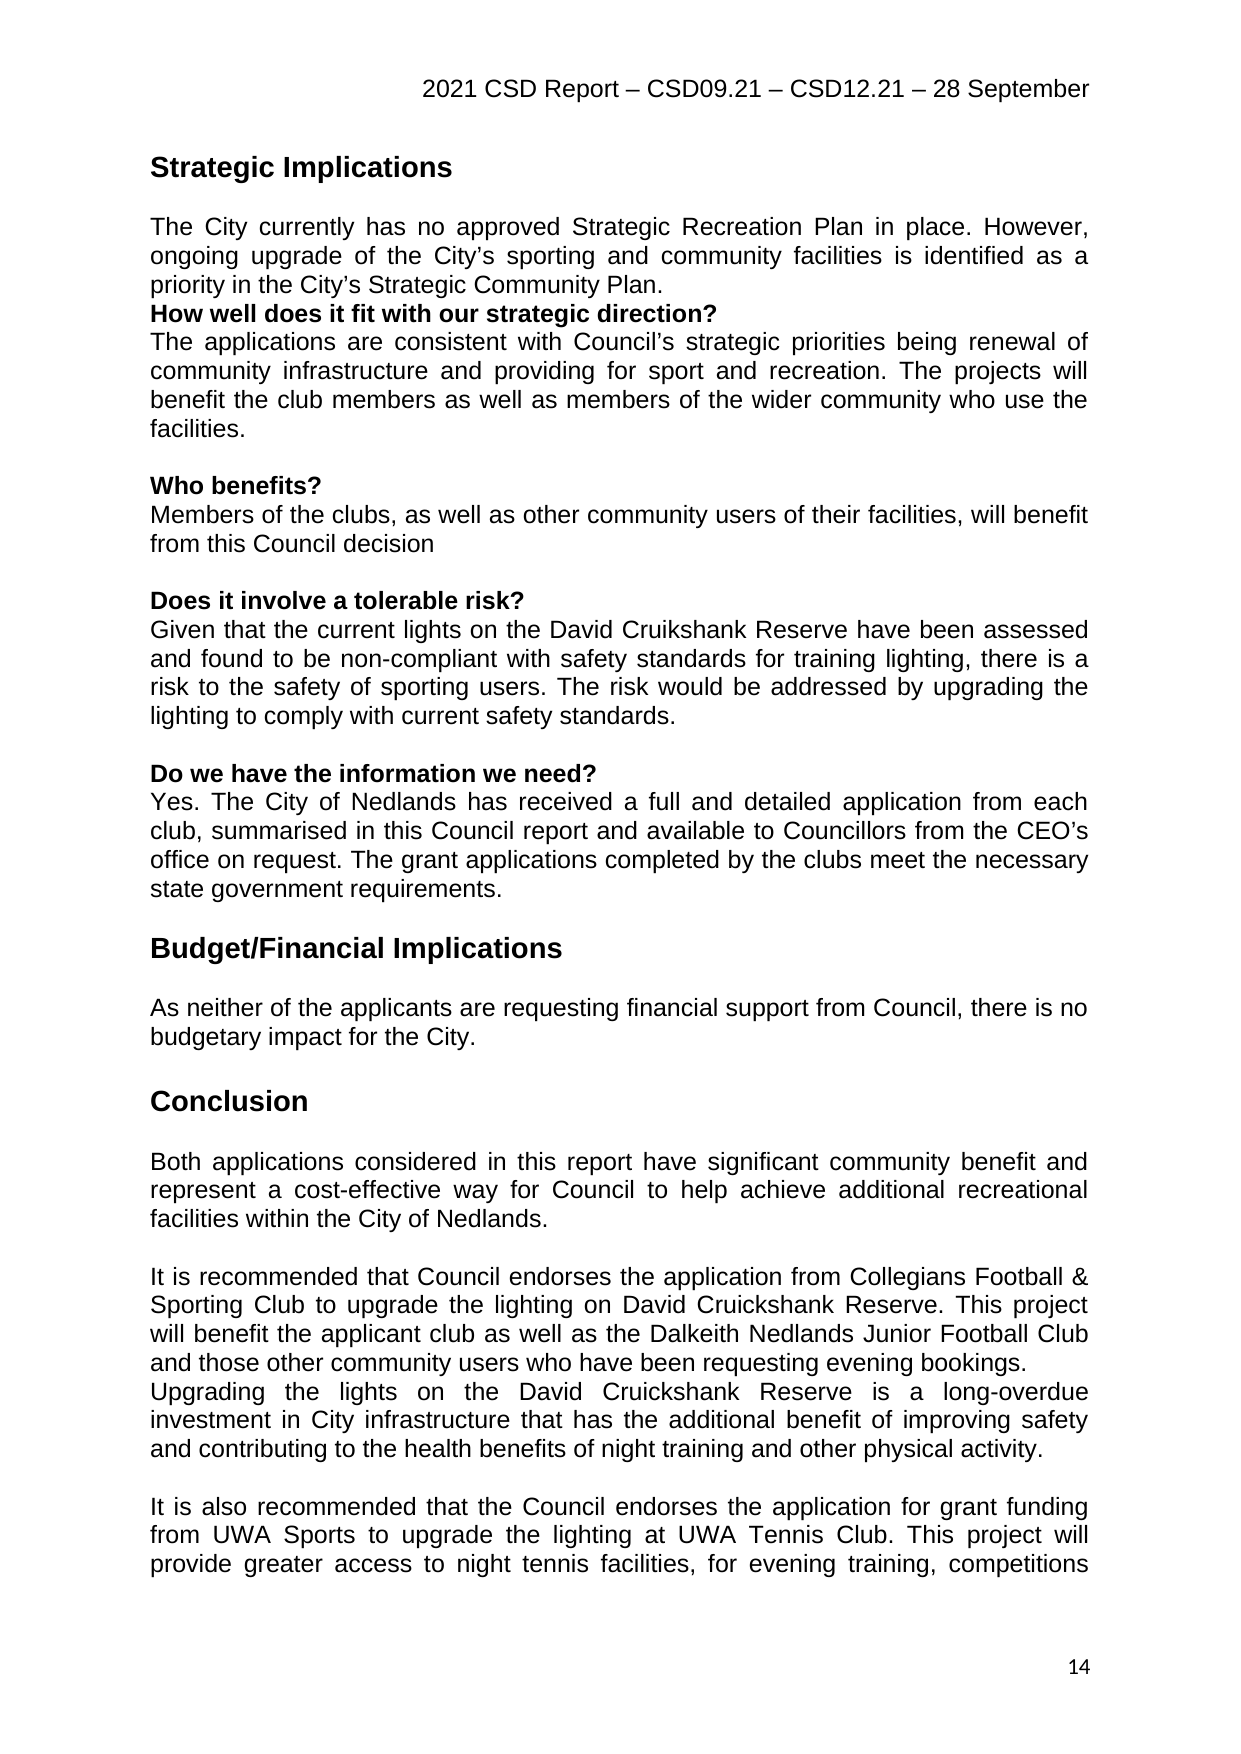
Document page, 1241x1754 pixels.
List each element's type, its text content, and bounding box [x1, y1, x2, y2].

text How well does it fit with our strategic direction? [150, 298, 1090, 327]
text It is recommended that Council endorses the application from Collegians Football & Sporting Club to upgrade the lighting on David Cruickshank Reserve. This project will benefit the applicant club as well as the Dalkeith Nedlands Junior Football Club and those other community users who have been requesting evening bookings. [150, 1262, 1090, 1377]
text Both applications considered in this report have significant community benefit and represent a cost-effective way for Council to help achieve additional recreational facilities within the City of Nedlands. [150, 1147, 1090, 1233]
text Yes. The City of Nedlands has received a full and detailed application from each club, summarised in this Council report and available to Councillors from the CEO’s office on request. The grant applications completed by the clubs meet the necessary state government requirements. [150, 787, 1090, 902]
text Who benefits? [150, 471, 1090, 500]
text Budget/Financial Implications [150, 931, 1090, 964]
text As neither of the applicants are requesting financial support from Council, there is no budgetary impact for the City. [150, 993, 1090, 1051]
text Given that the current lights on the David Cruikshank Reserve have been assessed and found to be non-compliant with safety standards for training lighting, there is a risk to the safety of sporting users. The risk would be addressed by upgrading the lighting to comply with current safety standards. [150, 615, 1090, 730]
text The City currently has no approved Strategic Recreation Plan in place. However, ongoing upgrade of the City’s sporting and community facilities is identified as a priority in the City’s Strategic Community Plan. [150, 212, 1090, 298]
text The applications are consistent with Council’s strategic priorities being renewal of community infrastructure and providing for sport and recreation. The projects will benefit the club members as well as members of the wider community who use the facilities. [150, 327, 1090, 442]
text Members of the clubs, as well as other community users of their facilities, will benefit from this Council decision [150, 500, 1090, 557]
text Conclusion [150, 1084, 1090, 1118]
text Strategic Implications [150, 150, 1090, 183]
text Does it involve a tolerable risk? [150, 586, 1090, 615]
text Upgrading the lights on the David Cruickshank Reserve is a long-overdue investment in City infrastructure that has the additional benefit of improving safety and contributing to the health benefits of night training and other physical activity. [150, 1377, 1090, 1463]
text Do we have the information we need? [150, 758, 1090, 787]
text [150, 1492, 1090, 1578]
